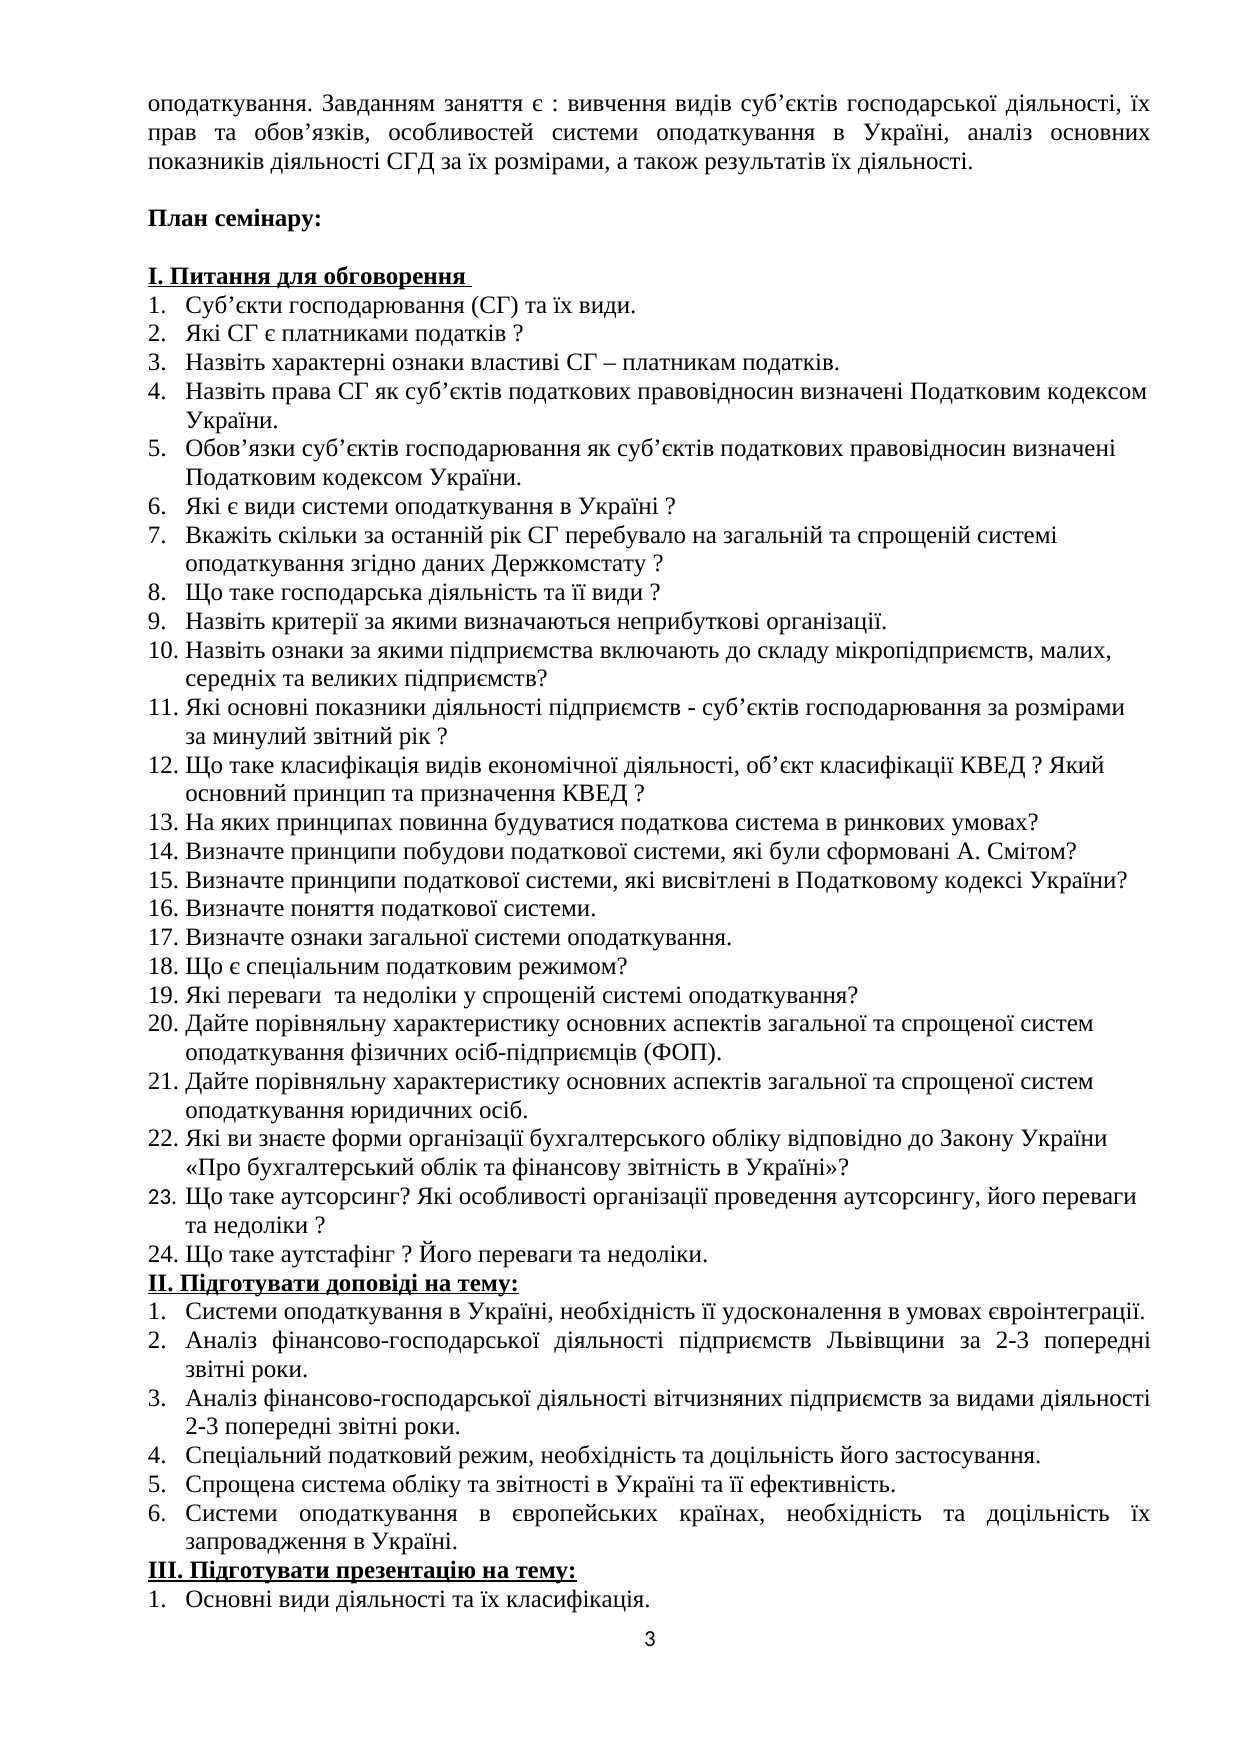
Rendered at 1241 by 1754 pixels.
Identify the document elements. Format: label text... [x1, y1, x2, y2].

list Спрощена система обліку та звітності в Україні та її ефективність. [148, 1469, 1152, 1498]
list Назвіть права СГ як суб’єктів податкових правовідносин визначені Податковим кодексом України. [148, 376, 1152, 433]
list Визначте принципи побудови податкової системи, які були сформовані А. Смітом? [148, 836, 1152, 865]
list Які ви знаєте форми організації бухгалтерського обліку відповідно до Закону України «Про бухгалтерський облік та фінансову звітність в Україні»? [148, 1123, 1152, 1181]
list Які є види системи оподаткування в Україні ? [148, 491, 1152, 520]
list Які переваги та недоліки у спрощеній системі оподаткування? [148, 980, 1152, 1008]
list Що таке господарська діяльність та її види ? [148, 577, 1152, 606]
list На яких принципах повинна будуватися податкова система в ринкових умовах? [148, 807, 1152, 836]
list Обов’язки суб’єктів господарювання як суб’єктів податкових правовідносин визначені Податковим кодексом України. [148, 433, 1152, 491]
list Визначте ознаки загальної системи оподаткування. [148, 922, 1152, 951]
list Що таке класифікація видів економічної діяльності, об’єкт класифікації КВЕД ? Який основний принцип та призначення КВЕД ? [148, 750, 1152, 807]
list Системи оподаткування в Україні, необхідність її удосконалення в умовах євроінтеграції. [148, 1296, 1152, 1325]
list Вкажіть скільки за останній рік СГ перебувало на загальній та спрощеній системі оподаткування згідно даних Держкомстату ? [148, 520, 1152, 577]
list Визначте принципи податкової системи, які висвітлені в Податковому кодексі України? [148, 865, 1152, 893]
list Аналіз фінансово-господарської діяльності вітчизняних підприємств за видами діяльності 2-3 попередні звітні роки. [148, 1383, 1152, 1440]
list Суб’єкти господарювання (СГ) та їх види. [148, 290, 1152, 318]
list Дайте порівняльну характеристику основних аспектів загальної та спрощеної систем оподаткування фізичних осіб-підприємців (ФОП). [148, 1008, 1152, 1066]
list Системи оподаткування в європейських країнах, необхідність та доцільність їх запровадження в Україні. [148, 1498, 1152, 1555]
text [148, 88, 1152, 175]
text ІІ. Підготувати доповіді на тему: [148, 1268, 1152, 1296]
text ІІІ. Підготувати презентацію на тему: [148, 1555, 1152, 1584]
list Що таке аутсорсинг? Які особливості організації проведення аутсорсингу, його переваги та недоліки ? [148, 1181, 1152, 1239]
list Назвіть ознаки за якими підприємства включають до складу мікропідприємств, малих, середніх та великих підприємств? [148, 635, 1152, 692]
list Визначте поняття податкової системи. [148, 893, 1152, 922]
text І. Питання для обговорення [148, 261, 1152, 290]
list Які основні показники діяльності підприємств - суб’єктів господарювання за розмірами за минулий звітний рік ? [148, 692, 1152, 750]
list Назвіть критерії за якими визначаються неприбуткові організації. [148, 606, 1152, 635]
text План семінару: [148, 203, 1152, 232]
list Основні види діяльності та їх класифікація. [148, 1584, 1152, 1613]
list Аналіз фінансово-господарської діяльності підприємств Львівщини за 2-3 попередні звітні роки. [148, 1325, 1152, 1383]
list Дайте порівняльну характеристику основних аспектів загальної та спрощеної систем оподаткування юридичних осіб. [148, 1066, 1152, 1123]
list Що є спеціальним податковим режимом? [148, 951, 1152, 980]
list Які СГ є платниками податків ? [148, 318, 1152, 347]
list Назвіть характерні ознаки властиві СГ – платникам податків. [148, 347, 1152, 376]
list Спеціальний податковий режим, необхідність та доцільність його застосування. [148, 1440, 1152, 1469]
list Що таке аутстафінг ? Його переваги та недоліки. [148, 1239, 1152, 1268]
